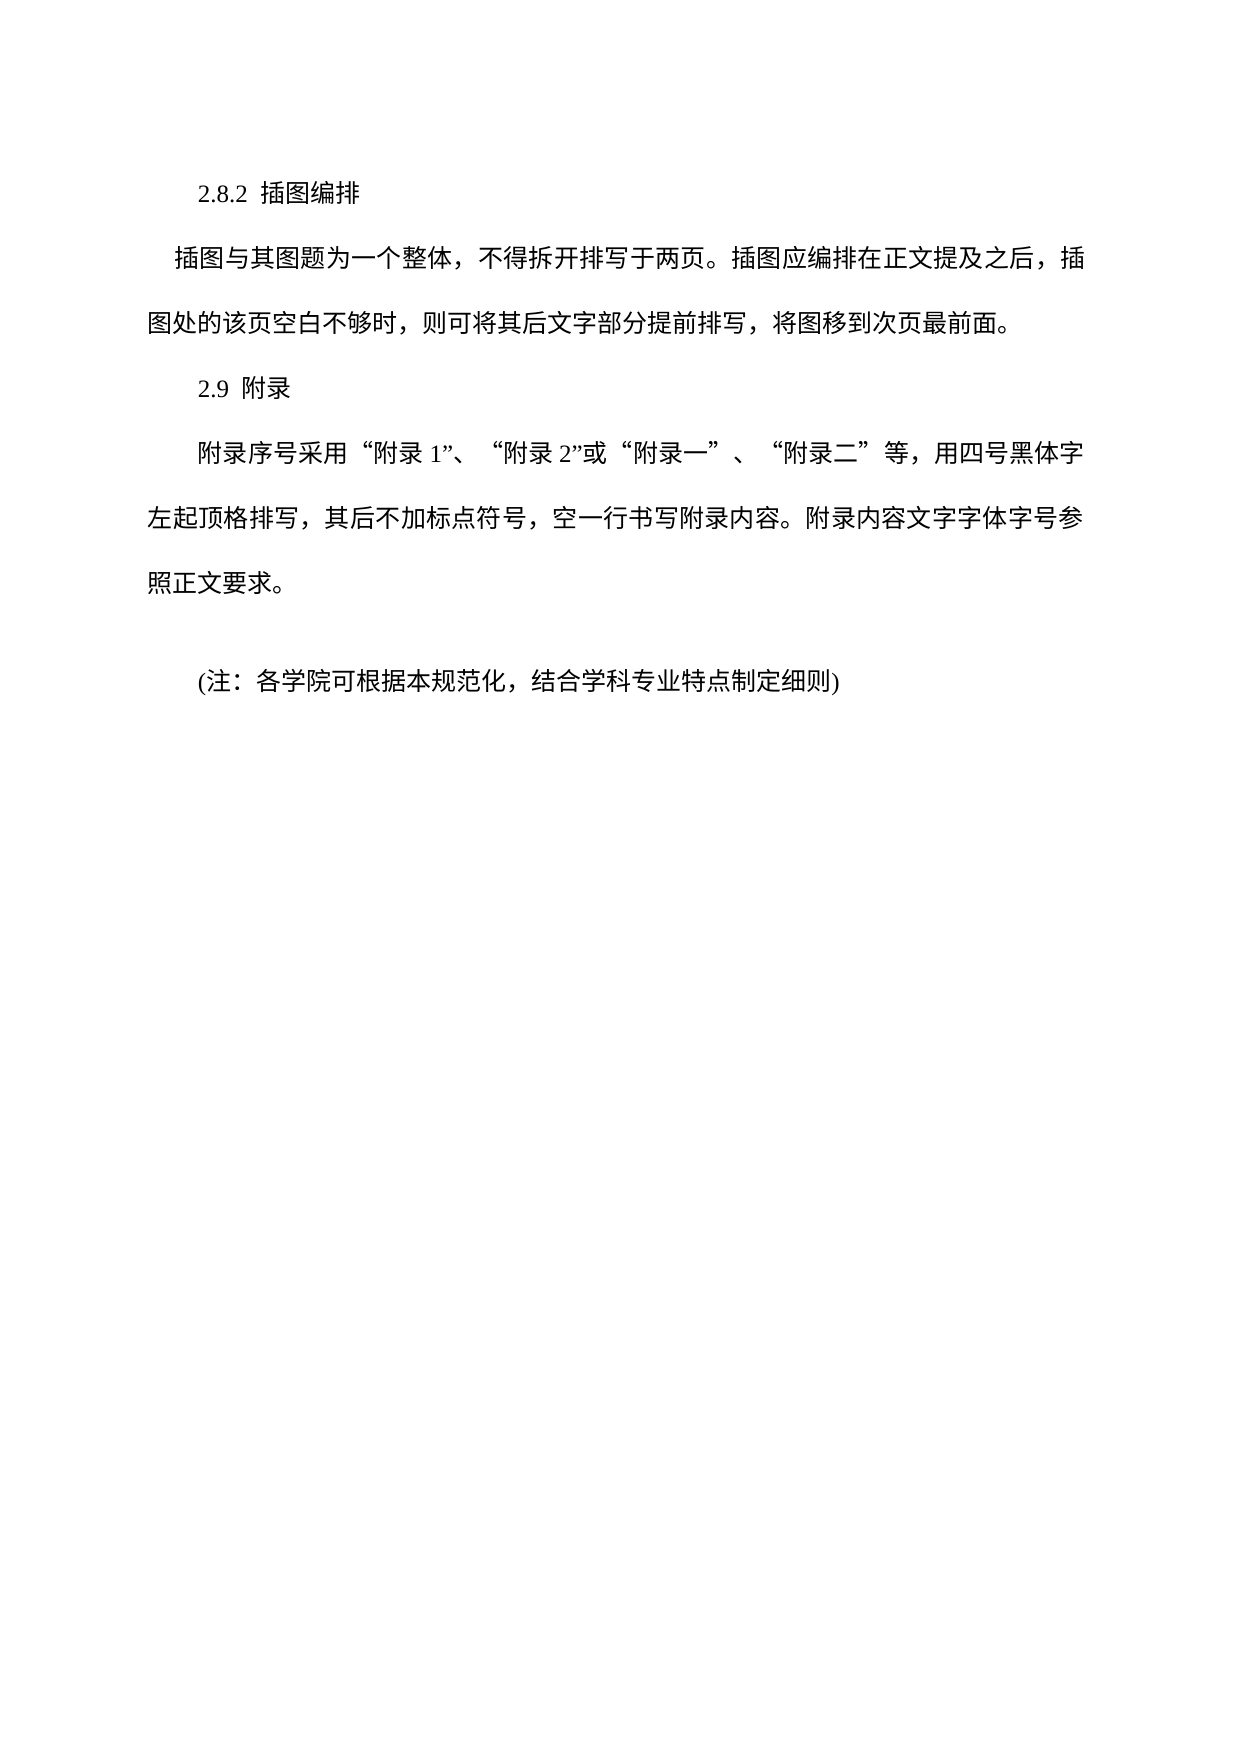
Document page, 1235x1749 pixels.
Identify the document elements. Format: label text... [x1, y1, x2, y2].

text 附录序号采用“附录1”、“附录2”或“附录一”、“附录二”等，用四号黑体字左起顶格排写，其后不加标点符号，空一行书写附录内容。附录内容文字字体字号参照正文要求。 [148, 419, 1087, 614]
text (注：各学院可根据本规范化，结合学科专业特点制定细则) [148, 647, 1087, 712]
text 2.9 附录 [148, 354, 1087, 419]
text 2.8.2 插图编排 [148, 159, 1087, 224]
text 插图与其图题为一个整体，不得拆开排写于两页。插图应编排在正文提及之后，插图处的该页空白不够时，则可将其后文字部分提前排写，将图移到次页最前面。 [148, 224, 1087, 354]
